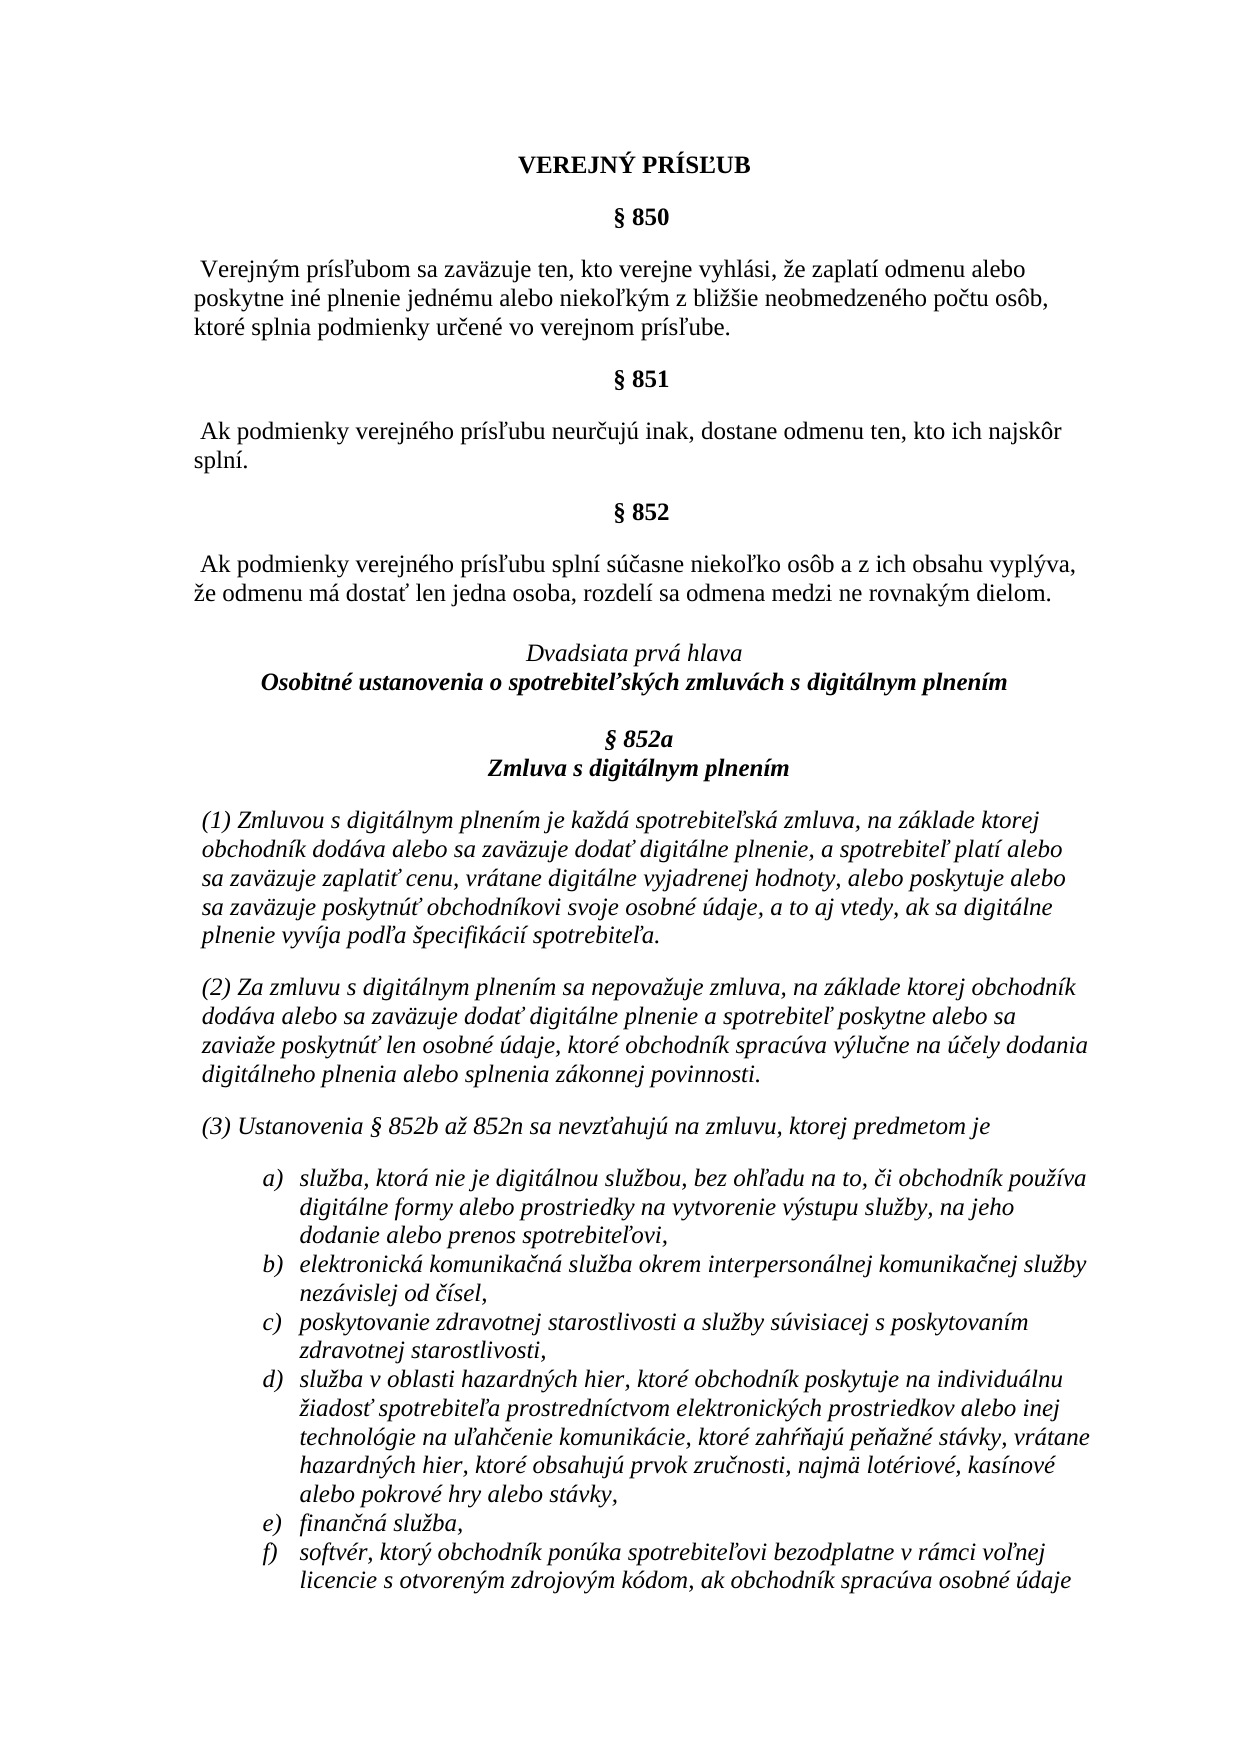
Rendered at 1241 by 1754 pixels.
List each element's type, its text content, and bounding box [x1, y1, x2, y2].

text Osobitné ustanovenia o spotrebiteľských zmluvách s digitálnym plnením [178, 667, 1090, 696]
list služba v oblasti hazardných hier, ktoré obchodník poskytuje na individuálnu žiadosť spotrebiteľa prostredníctvom elektronických prostriedkov alebo inej technológie na uľahčenie komunikácie, ktoré zahŕňajú peňažné stávky, vrátane hazardných hier, ktoré obsahujú prvok zručnosti, najmä lotériové, kasínové alebo pokrové hry alebo stávky, [262, 1364, 1090, 1508]
text VEREJNÝ PRÍSĽUB [178, 150, 1090, 179]
text § 852 [186, 497, 1090, 526]
text Verejným prísľubom sa zaväzuje ten, kto verejne vyhlási, že zaplatí odmenu alebo poskytne iné plnenie jednému alebo niekoľkým z bližšie neobmedzeného počtu osôb, ktoré splnia podmienky určené vo verejnom prísľube. [194, 254, 1090, 341]
text (3) Ustanovenia § 852b až 852n sa nevzťahujú na zmluvu, ktorej predmetom je [202, 1111, 1090, 1140]
list služba, ktorá nie je digitálnou službou, bez ohľadu na to, či obchodník používa digitálne formy alebo prostriedky na vytvorenie výstupu služby, na jeho dodanie alebo prenos spotrebiteľovi, [262, 1163, 1090, 1249]
list elektronická komunikačná služba okrem interpersonálnej komunikačnej služby nezávislej od čísel, [262, 1249, 1090, 1307]
text (1) Zmluvou s digitálnym plnením je každá spotrebiteľská zmluva, na základe ktorej obchodník dodáva alebo sa zaväzuje dodať digitálne plnenie, a spotrebiteľ platí alebo sa zaväzuje zaplatiť cenu, vrátane digitálne vyjadrenej hodnoty, alebo poskytuje alebo sa zaväzuje poskytnúť obchodníkovi svoje osobné údaje, a to aj vtedy, ak sa digitálne plnenie vyvíja podľa špecifikácií spotrebiteľa. [202, 805, 1090, 949]
text Zmluva s digitálnym plnením [187, 753, 1090, 782]
text § 851 [186, 364, 1090, 393]
text (2) Za zmluvu s digitálnym plnením sa nepovažuje zmluva, na základe ktorej obchodník dodáva alebo sa zaväzuje dodať digitálne plnenie a spotrebiteľ poskytne alebo sa zaviaže poskytnúť len osobné údaje, ktoré obchodník spracúva výlučne na účely dodania digitálneho plnenia alebo splnenia zákonnej povinnosti. [202, 972, 1090, 1087]
text § 852a [187, 724, 1090, 753]
list poskytovanie zdravotnej starostlivosti a služby súvisiacej s poskytovaním zdravotnej starostlivosti, [262, 1307, 1090, 1364]
text Ak podmienky verejného prísľubu splní súčasne niekoľko osôb a z ich obsahu vyplýva, že odmenu má dostať len jedna osoba, rozdelí sa odmena medzi ne rovnakým dielom. [194, 549, 1090, 607]
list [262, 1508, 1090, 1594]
text Ak podmienky verejného prísľubu neurčujú inak, dostane odmenu ten, kto ich najskôr splní. [194, 416, 1090, 474]
text § 850 [186, 202, 1090, 231]
text Dvadsiata prvá hlava [178, 638, 1090, 667]
